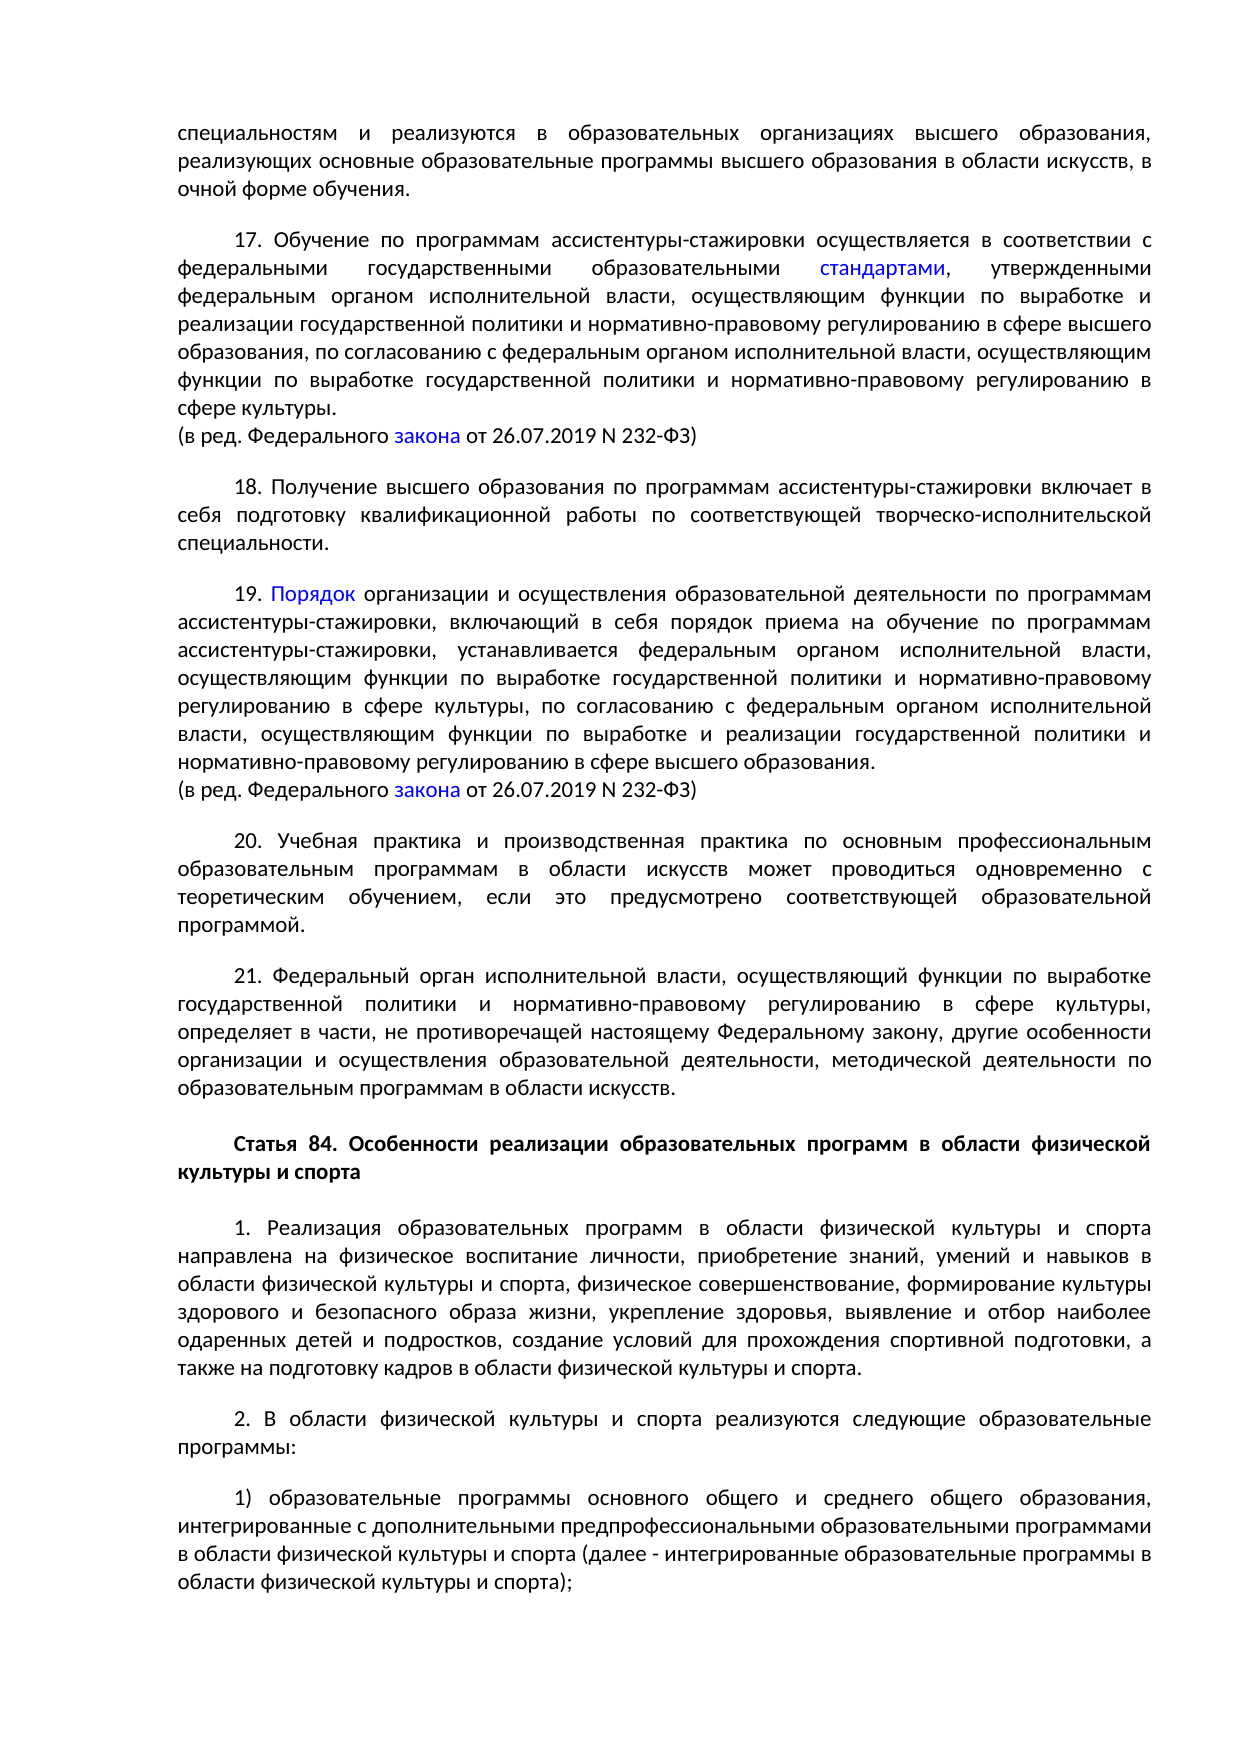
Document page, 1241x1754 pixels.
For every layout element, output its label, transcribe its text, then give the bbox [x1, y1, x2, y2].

text 1. Реализация образовательных программ в области физической культуры и спорта направлена на физическое воспитание личности, приобретение знаний, умений и навыков в области физической культуры и спорта, физическое совершенствование, формирование культуры здорового и безопасного образа жизни, укрепление здоровья, выявление и отбор наиболее одаренных детей и подростков, создание условий для прохождения спортивной подготовки, а также на подготовку кадров в области физической культуры и спорта. [177, 1213, 1152, 1382]
text (в ред. Федерального закона от 26.07.2019 N 232-ФЗ) [177, 421, 1152, 449]
text 18. Получение высшего образования по программам ассистентуры-стажировки включает в себя подготовку квалификационной работы по соответствующей творческо-исполнительской специальности. [177, 472, 1152, 556]
text 19. Порядок организации и осуществления образовательной деятельности по программам ассистентуры-стажировки, включающий в себя порядок приема на обучение по программам ассистентуры-стажировки, устанавливается федеральным органом исполнительной власти, осуществляющим функции по выработке государственной политики и нормативно-правовому регулированию в сфере культуры, по согласованию с федеральным органом исполнительной власти, осуществляющим функции по выработке и реализации государственной политики и нормативно-правовому регулированию в сфере высшего образования. [177, 579, 1152, 775]
text (в ред. Федерального закона от 26.07.2019 N 232-ФЗ) [177, 775, 1152, 803]
text 1) образовательные программы основного общего и среднего общего образования, интегрированные с дополнительными предпрофессиональными образовательными программами в области физической культуры и спорта (далее - интегрированные образовательные программы в области физической культуры и спорта); [177, 1483, 1152, 1596]
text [177, 118, 1152, 202]
text 20. Учебная практика и производственная практика по основным профессиональным образовательным программам в области искусств может проводиться одновременно с теоретическим обучением, если это предусмотрено соответствующей образовательной программой. [177, 826, 1152, 938]
title Статья 84. Особенности реализации образовательных программ в области физической культуры и спорта [177, 1129, 1152, 1185]
text 2. В области физической культуры и спорта реализуются следующие образовательные программы: [177, 1404, 1152, 1461]
text 17. Обучение по программам ассистентуры-стажировки осуществляется в соответствии с федеральными государственными образовательными стандартами, утвержденными федеральным органом исполнительной власти, осуществляющим функции по выработке и реализации государственной политики и нормативно-правовому регулированию в сфере высшего образования, по согласованию с федеральным органом исполнительной власти, осуществляющим функции по выработке государственной политики и нормативно-правовому регулированию в сфере культуры. [177, 225, 1152, 421]
text 21. Федеральный орган исполнительной власти, осуществляющий функции по выработке государственной политики и нормативно-правовому регулированию в сфере культуры, определяет в части, не противоречащей настоящему Федеральному закону, другие особенности организации и осуществления образовательной деятельности, методической деятельности по образовательным программам в области искусств. [177, 961, 1152, 1101]
